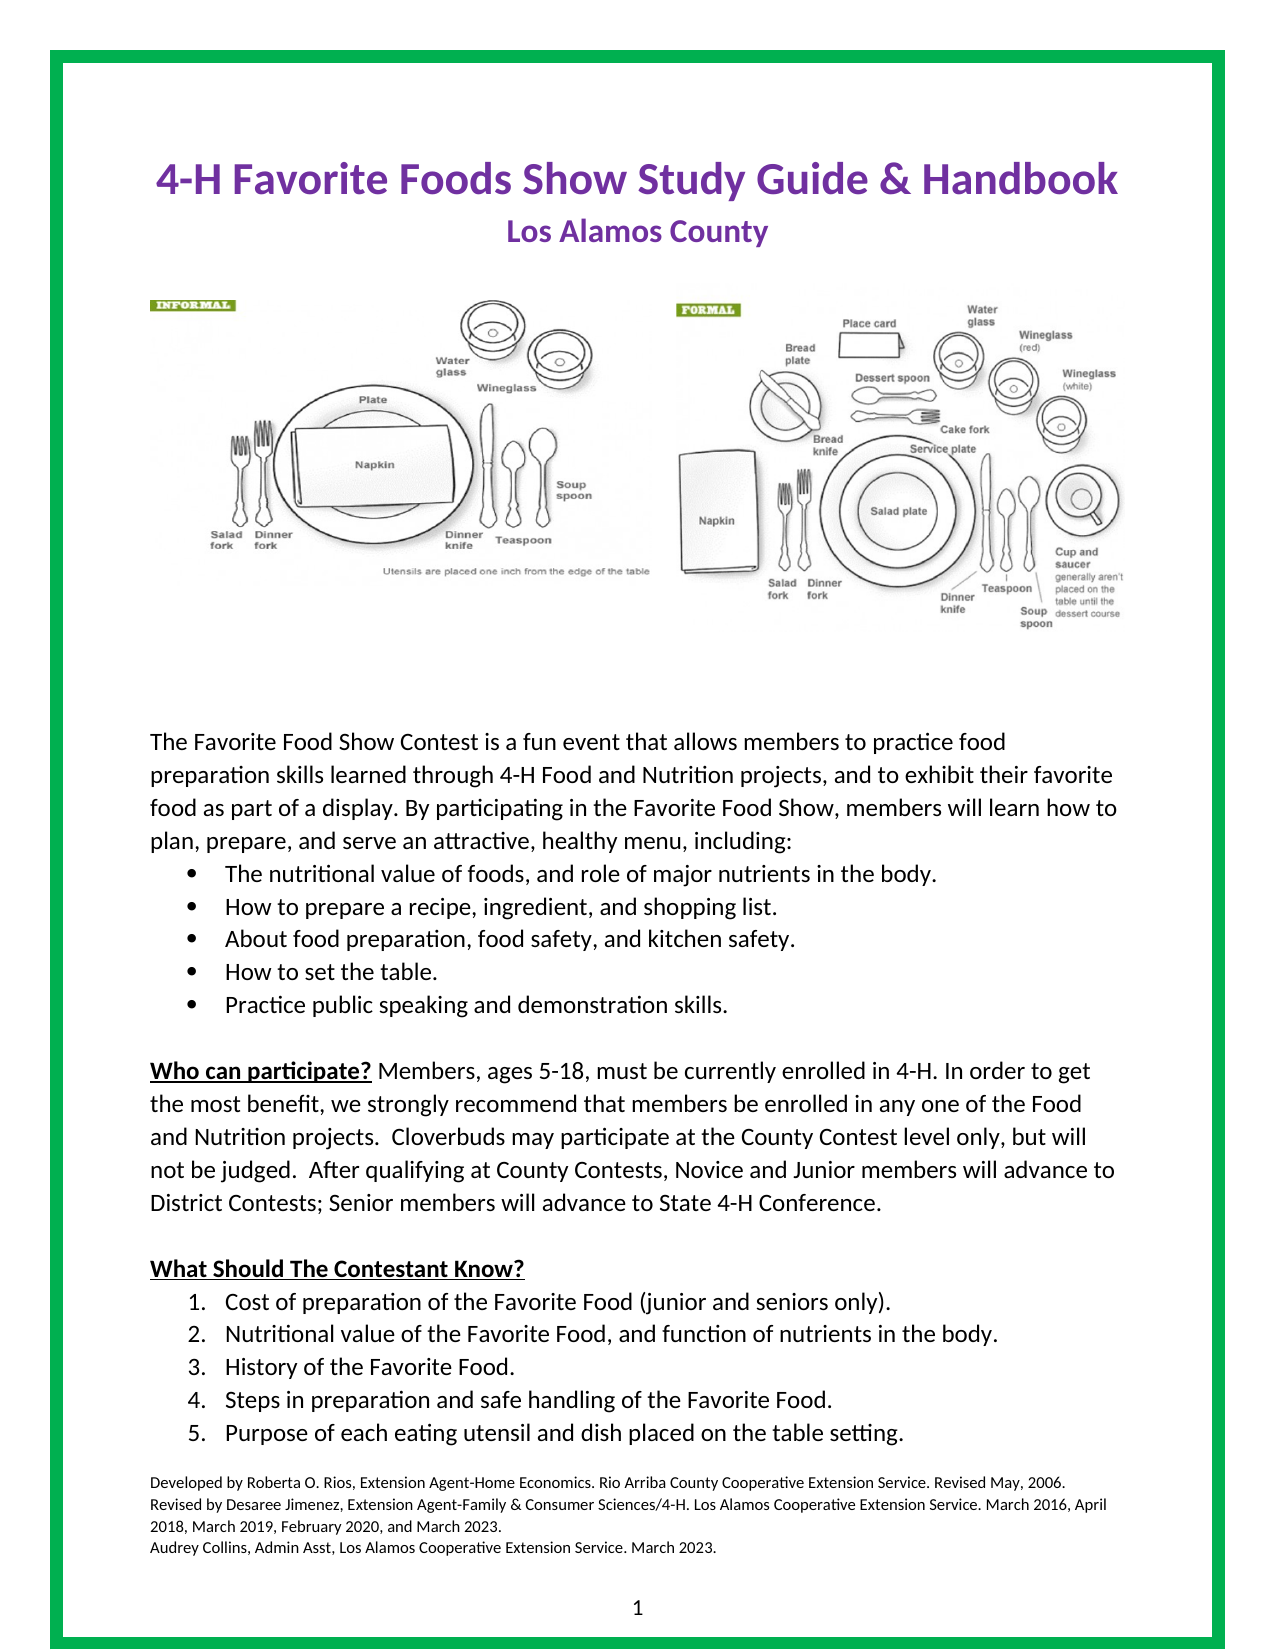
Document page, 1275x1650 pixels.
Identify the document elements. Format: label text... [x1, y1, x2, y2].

list Nutritional value of the Favorite Food, and function of nutrients in the body. [187, 1319, 1125, 1349]
text Los Alamos County [150, 210, 1125, 251]
list History of the Favorite Food. [187, 1352, 1125, 1382]
list How to set the table. [187, 957, 1125, 987]
picture [676, 283, 1125, 632]
picture [150, 300, 652, 586]
text Developed by Roberta O. Rios, Extension Agent-Home Economics. Rio Arriba County Cooperative Extension Service. Revised May, 2006. [150, 1472, 1125, 1492]
list How to prepare a recipe, ingredient, and shopping list. [187, 891, 1125, 921]
list Practice public speaking and demonstration skills. [187, 989, 1125, 1020]
text Revised by Desaree Jimenez, Extension Agent-Family & Consumer Sciences/4-H. Los Alamos Cooperative Extension Service. March 2016, April 2018, March 2019, February 2020, and March 2023. [150, 1494, 1125, 1536]
list About food preparation, food safety, and kitchen safety. [187, 924, 1125, 954]
list Cost of preparation of the Favorite Food (junior and seniors only). [187, 1286, 1125, 1316]
text What Should The Contestant Know? [150, 1253, 1125, 1283]
text Audrey Collins, Admin Asst, Los Alamos Cooperative Extension Service. March 2023. [150, 1538, 1125, 1558]
list The nutritional value of foods, and role of major nutrients in the body. [187, 858, 1125, 888]
list Steps in preparation and safe handling of the Favorite Food. [187, 1384, 1125, 1415]
text Who can participate? Members, ages 5-18, must be currently enrolled in 4-H. In order to get the most benefit, we strongly recommend that members be enrolled in any one of the Food and Nutrition projects. Cloverbuds may participate at the County Contest level only, but will not be judged. After qualifying at County Contests, Novice and Junior members will advance to District Contests; Senior members will advance to State 4-H Conference. [150, 1055, 1125, 1217]
text The Favorite Food Show Contest is a fun event that allows members to practice food preparation skills learned through 4-H Food and Nutrition projects, and to exhibit their favorite food as part of a display. By participating in the Favorite Food Show, members will learn how to plan, prepare, and serve an attractive, healthy menu, including: [150, 726, 1125, 855]
list Purpose of each eating utensil and dish placed on the table setting. [187, 1417, 1125, 1448]
text 4-H Favorite Foods Show Study Guide & Handbook [150, 150, 1125, 206]
